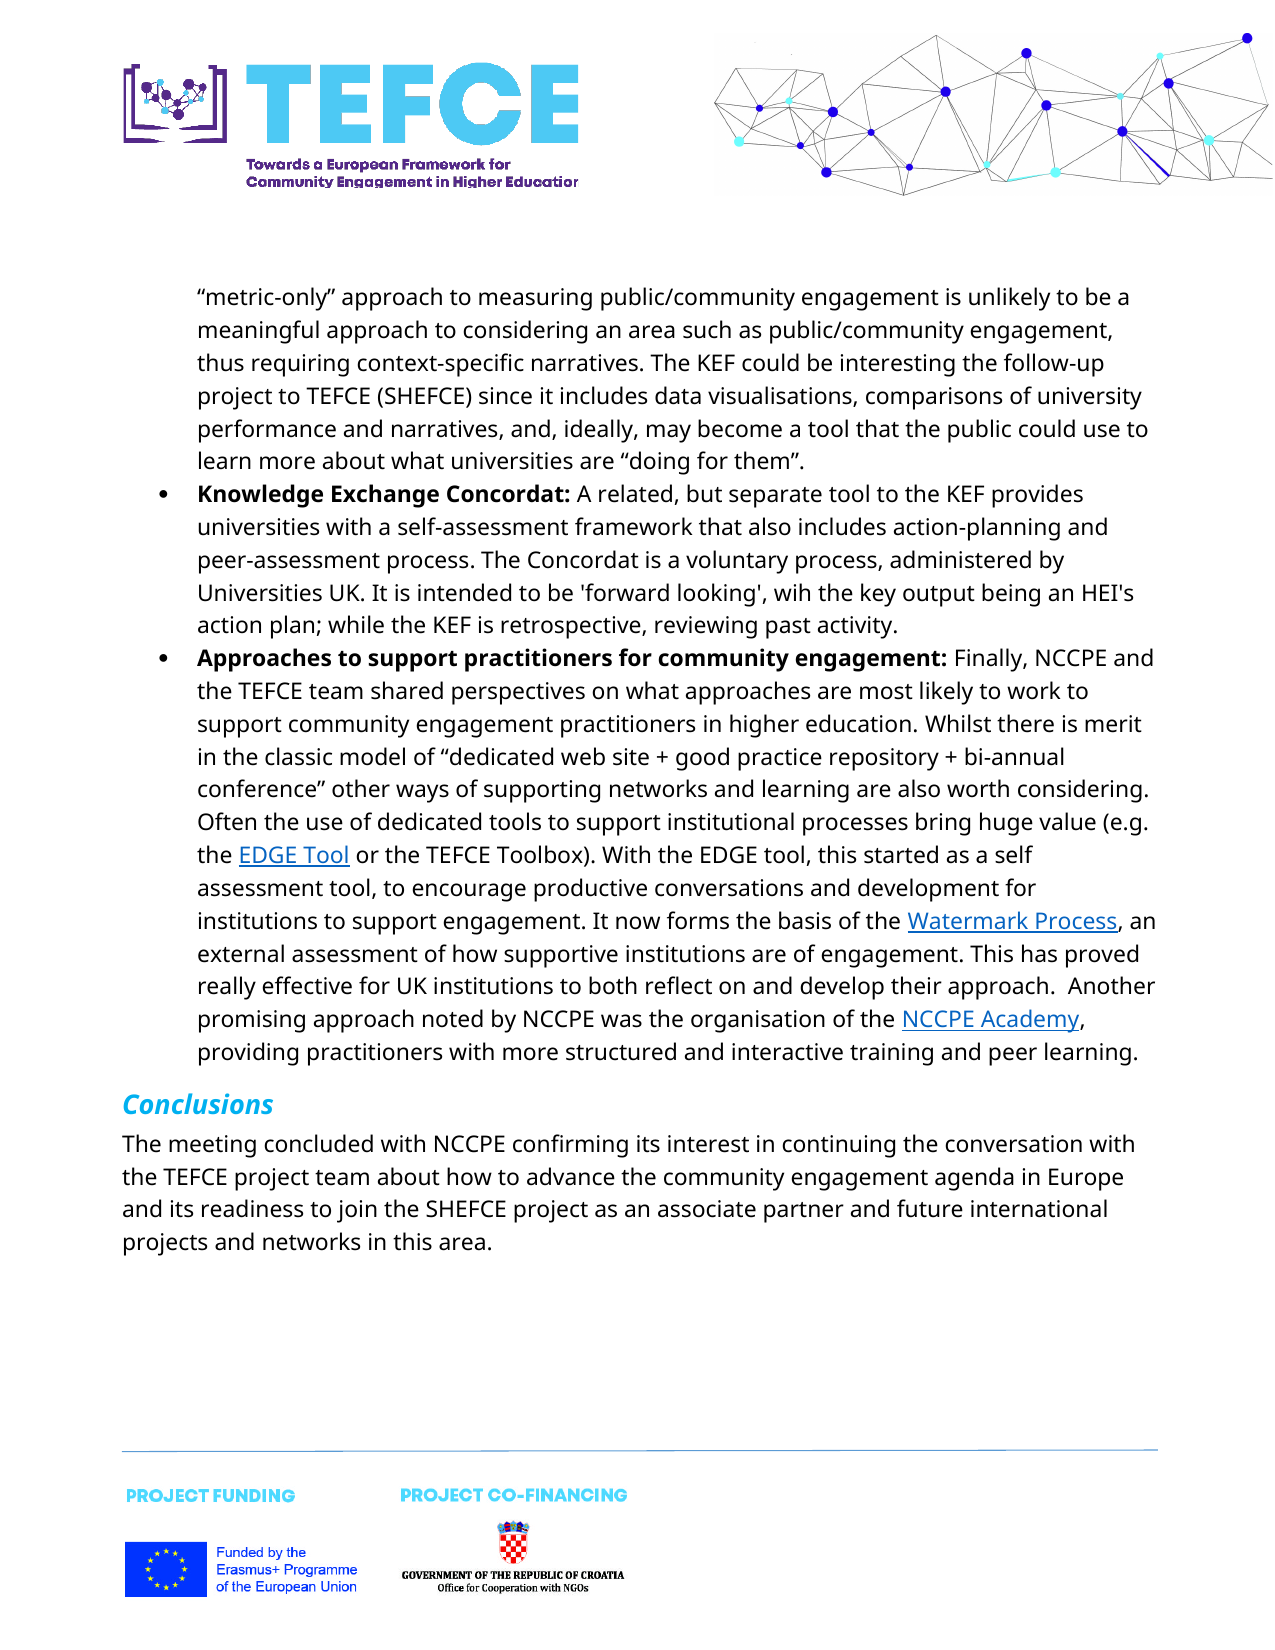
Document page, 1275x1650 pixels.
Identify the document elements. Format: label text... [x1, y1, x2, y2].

list Approaches to support practitioners for community engagement: Finally, NCCPE and the TEFCE team shared perspectives on what approaches are most likely to work to support community engagement practitioners in higher education. Whilst there is merit in the classic model of “dedicated web site + good practice repository + bi-annual conference” other ways of supporting networks and learning are also worth considering. Often the use of dedicated tools to support institutional processes bring huge value (e.g. the EDGE Tool or the TEFCE Toolbox). With the EDGE tool, this started as a self assessment tool, to encourage productive conversations and development for institutions to support engagement. It now forms the basis of the Watermark Process, an external assessment of how supportive institutions are of engagement. This has proved really effective for UK institutions to both reflect on and develop their approach. Another promising approach noted by NCCPE was the organisation of the NCCPE Academy, providing practitioners with more structured and interactive training and peer learning. [159, 642, 1162, 1067]
picture [714, 33, 1273, 196]
picture [125, 1486, 642, 1617]
text The meeting concluded with NCCPE confirming its interest in continuing the conversation with the TEFCE project team about how to advance the community engagement agenda in Europe and its readiness to join the SHEFCE project as an associate partner and future international projects and networks in this area. [122, 1128, 1162, 1257]
list Knowledge Exchange Concordat: A related, but separate tool to the KEF provides universities with a self-assessment framework that also includes action-planning and peer-assessment process. The Concordat is a voluntary process, administered by Universities UK. It is intended to be 'forward looking', wih the key output being an HEI's action plan; while the KEF is retrospective, reviewing past activity. [159, 478, 1162, 641]
subtitle Conclusions [122, 1085, 1162, 1122]
picture [121, 62, 578, 188]
